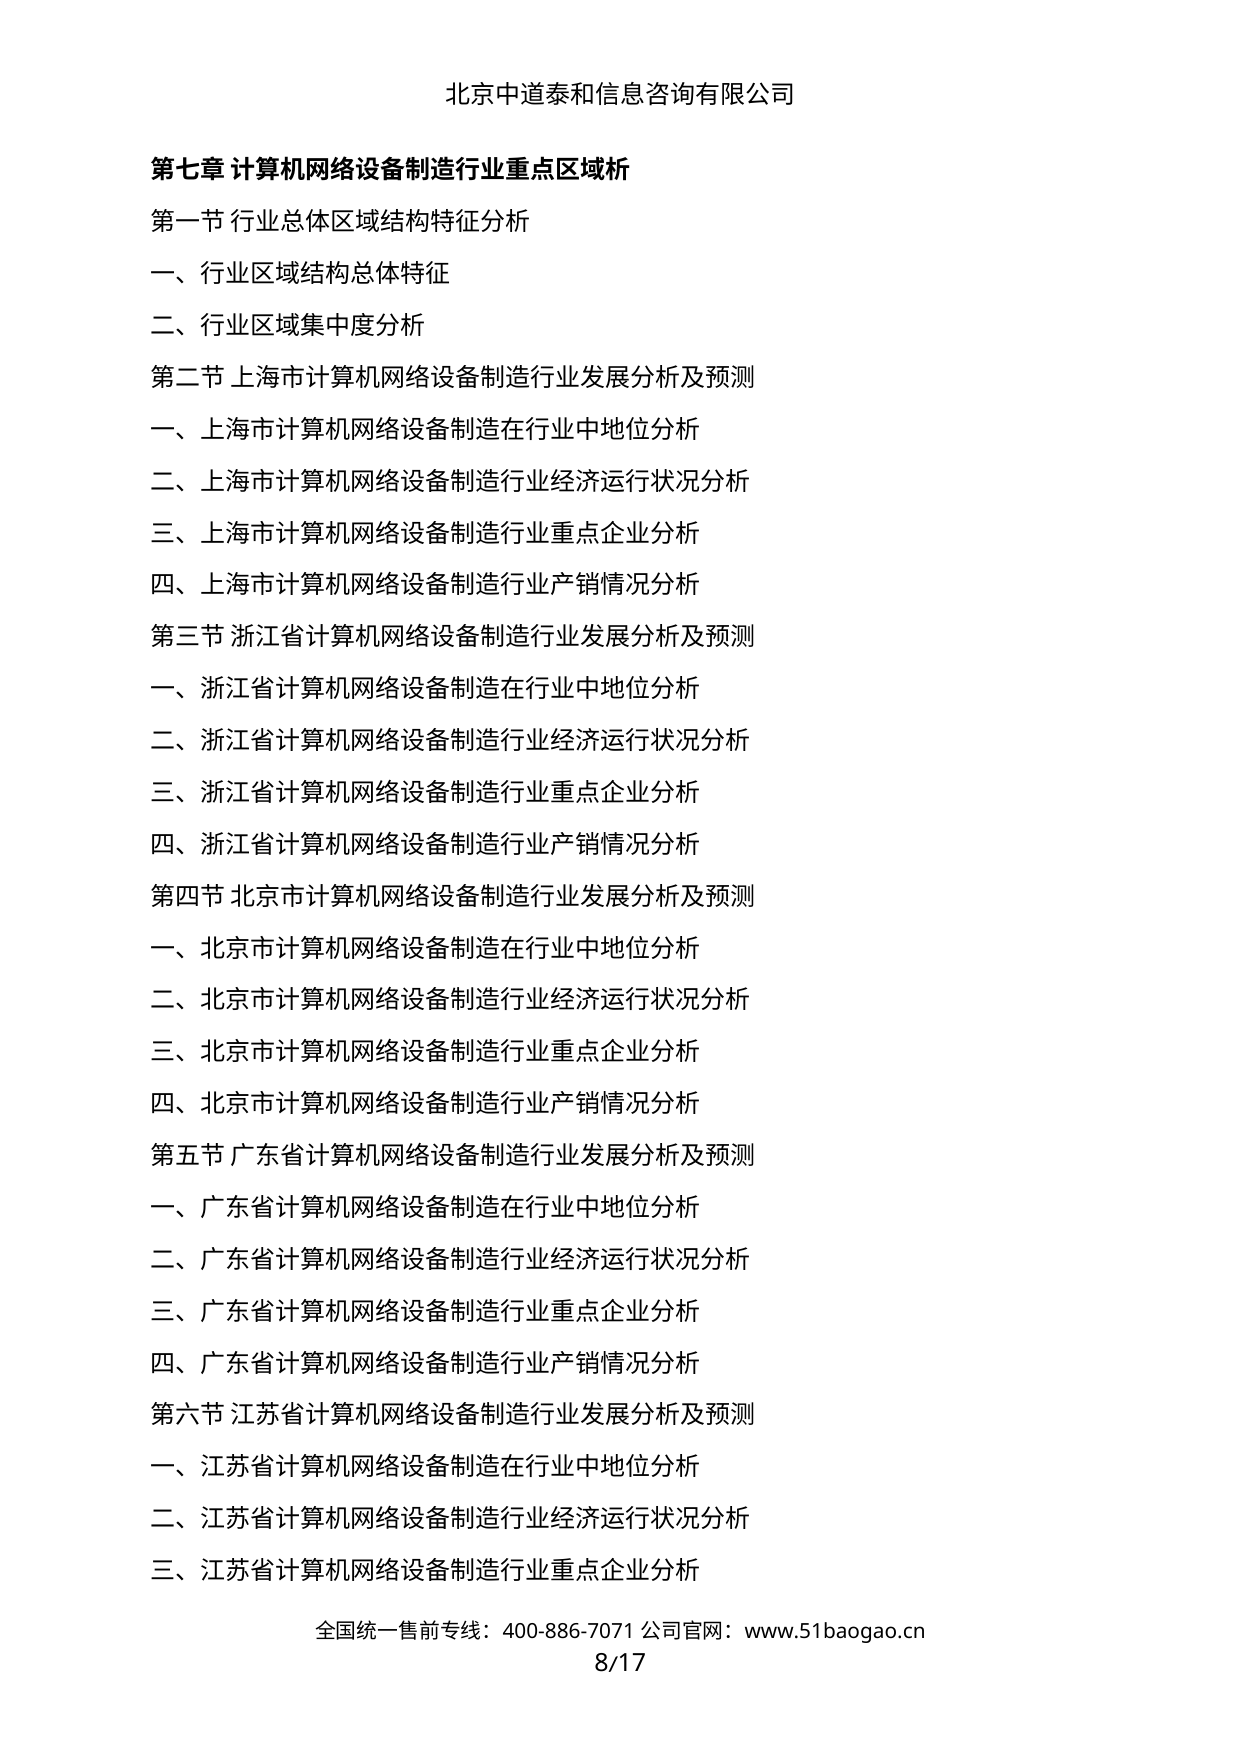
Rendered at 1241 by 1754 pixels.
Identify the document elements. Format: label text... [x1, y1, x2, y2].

text 二、浙江省计算机网络设备制造行业经济运行状况分析 [150, 721, 1090, 757]
text 一、行业区域结构总体特征 [150, 254, 1090, 290]
text 二、北京市计算机网络设备制造行业经济运行状况分析 [150, 980, 1090, 1016]
text 一、江苏省计算机网络设备制造在行业中地位分析 [150, 1447, 1090, 1483]
text 二、江苏省计算机网络设备制造行业经济运行状况分析 [150, 1499, 1090, 1535]
text 一、北京市计算机网络设备制造在行业中地位分析 [150, 928, 1090, 964]
text 三、浙江省计算机网络设备制造行业重点企业分析 [150, 772, 1090, 809]
text 第七章 计算机网络设备制造行业重点区域析 [150, 150, 1090, 186]
text 四、北京市计算机网络设备制造行业产销情况分析 [150, 1084, 1090, 1120]
text 第五节 广东省计算机网络设备制造行业发展分析及预测 [150, 1136, 1090, 1172]
text 一、广东省计算机网络设备制造在行业中地位分析 [150, 1187, 1090, 1224]
text 三、广东省计算机网络设备制造行业重点企业分析 [150, 1291, 1090, 1327]
text 二、行业区域集中度分析 [150, 306, 1090, 342]
text 一、浙江省计算机网络设备制造在行业中地位分析 [150, 669, 1090, 705]
text 第一节 行业总体区域结构特征分析 [150, 202, 1090, 238]
text 三、上海市计算机网络设备制造行业重点企业分析 [150, 513, 1090, 549]
text 二、上海市计算机网络设备制造行业经济运行状况分析 [150, 461, 1090, 497]
text 第六节 江苏省计算机网络设备制造行业发展分析及预测 [150, 1395, 1090, 1431]
text 四、广东省计算机网络设备制造行业产销情况分析 [150, 1343, 1090, 1379]
text 三、北京市计算机网络设备制造行业重点企业分析 [150, 1032, 1090, 1068]
text 一、上海市计算机网络设备制造在行业中地位分析 [150, 409, 1090, 446]
text 第二节 上海市计算机网络设备制造行业发展分析及预测 [150, 357, 1090, 394]
text 第四节 北京市计算机网络设备制造行业发展分析及预测 [150, 876, 1090, 912]
text 四、上海市计算机网络设备制造行业产销情况分析 [150, 565, 1090, 601]
text 第三节 浙江省计算机网络设备制造行业发展分析及预测 [150, 617, 1090, 653]
text 四、浙江省计算机网络设备制造行业产销情况分析 [150, 824, 1090, 861]
text 三、江苏省计算机网络设备制造行业重点企业分析 [150, 1551, 1090, 1587]
text 二、广东省计算机网络设备制造行业经济运行状况分析 [150, 1239, 1090, 1276]
